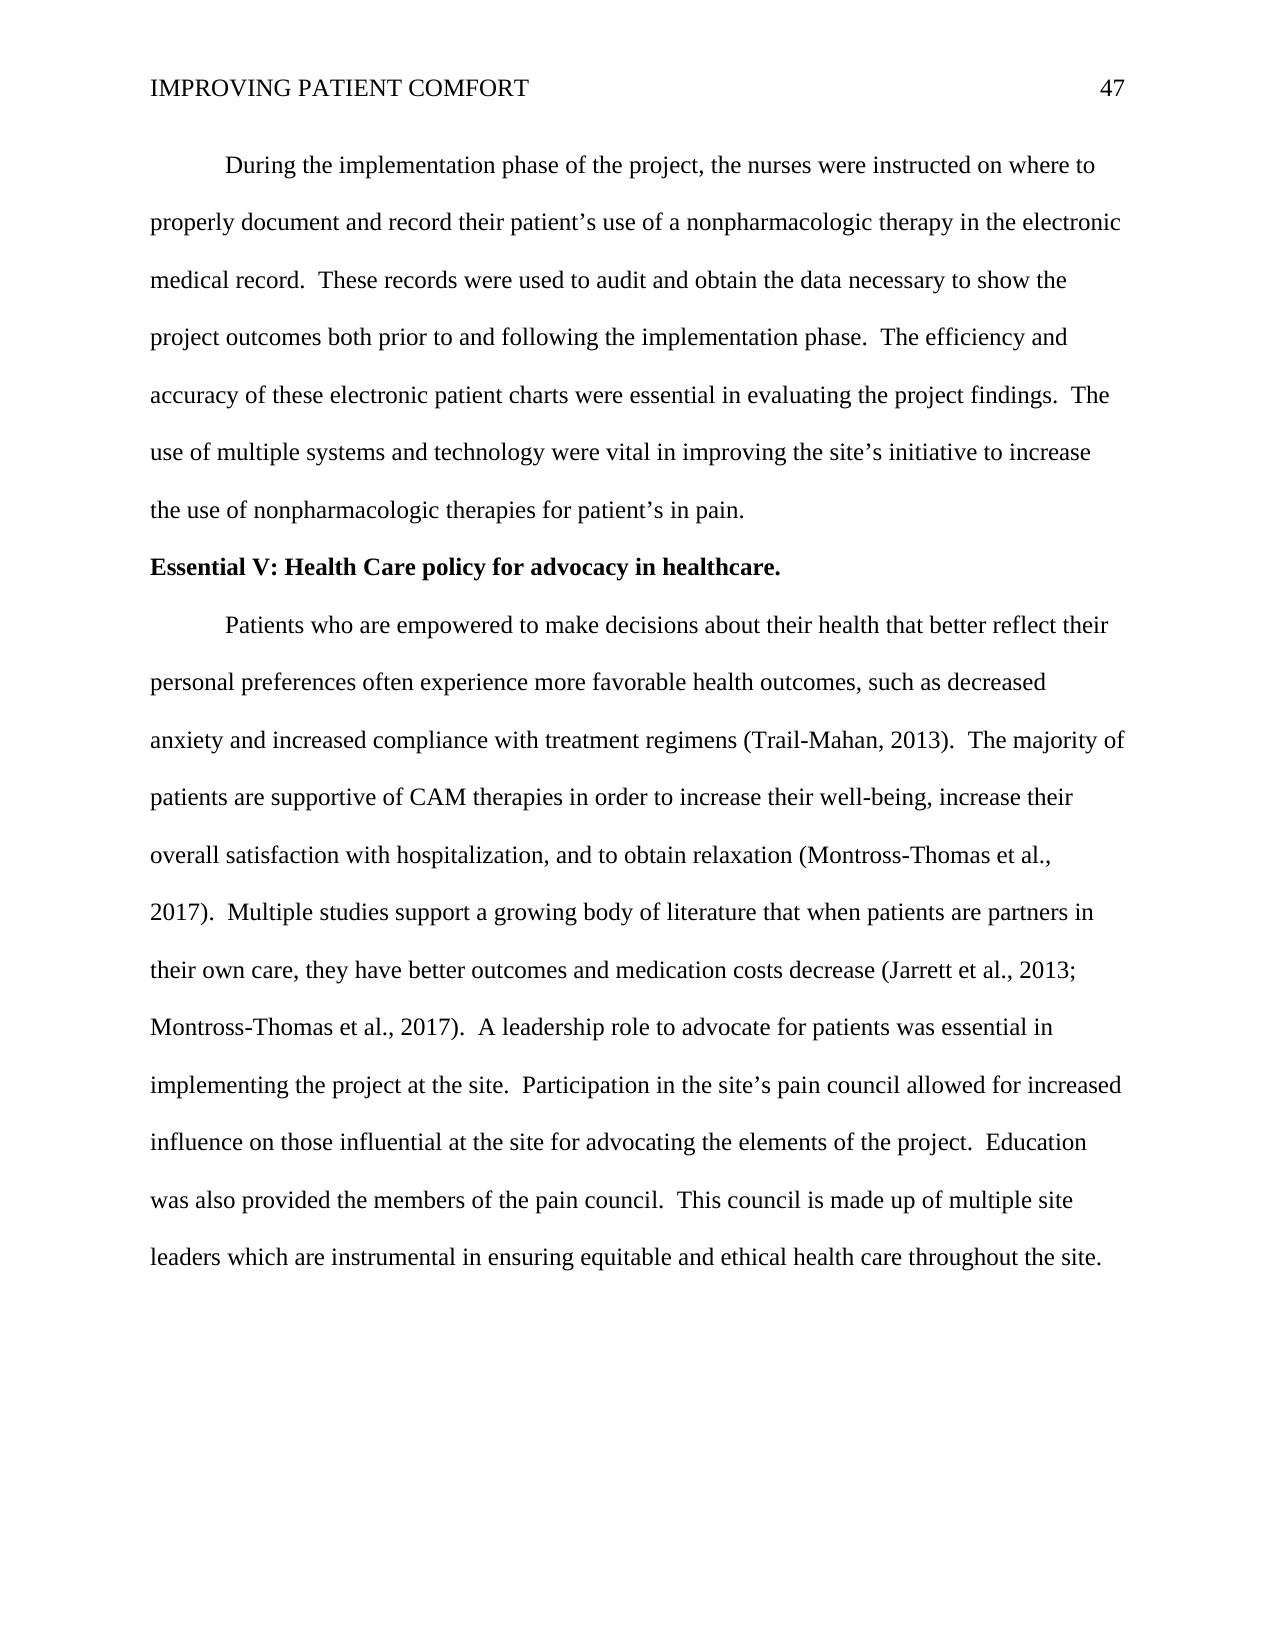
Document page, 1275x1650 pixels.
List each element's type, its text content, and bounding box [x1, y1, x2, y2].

subtitle Patients who are empowered to make decisions about their health that better reflect their personal preferences often experience more favorable health outcomes, such as decreased anxiety and increased compliance with treatment regimens (Trail-Mahan, 2013). The majority of patients are supportive of CAM therapies in order to increase their well-being, increase their overall satisfaction with hospitalization, and to obtain relaxation (Montross-Thomas et al., 2017). Multiple studies support a growing body of literature that when patients are partners in their own care, they have better outcomes and medication costs decrease (Jarrett et al., 2013; Montross-Thomas et al., 2017). A leadership role to advocate for patients was essential in implementing the project at the site. Participation in the site’s pain council allowed for increased influence on those influential at the site for advocating the elements of the project. Education was also provided the members of the pain council. This council is made up of multiple site leaders which are instrumental in ensuring equitable and ethical health care throughout the site. [150, 610, 1125, 1271]
subtitle During the implementation phase of the project, the nurses were instructed on where to properly document and record their patient’s use of a nonpharmacologic therapy in the electronic medical record. These records were used to audit and obtain the data necessary to show the project outcomes both prior to and following the implementation phase. The efficiency and accuracy of these electronic patient charts were essential in evaluating the project findings. The use of multiple systems and technology were vital in improving the site’s initiative to increase the use of nonpharmacologic therapies for patient’s in pain. [150, 150, 1125, 524]
subtitle Essential V: Health Care policy for advocacy in healthcare. [150, 552, 1125, 581]
